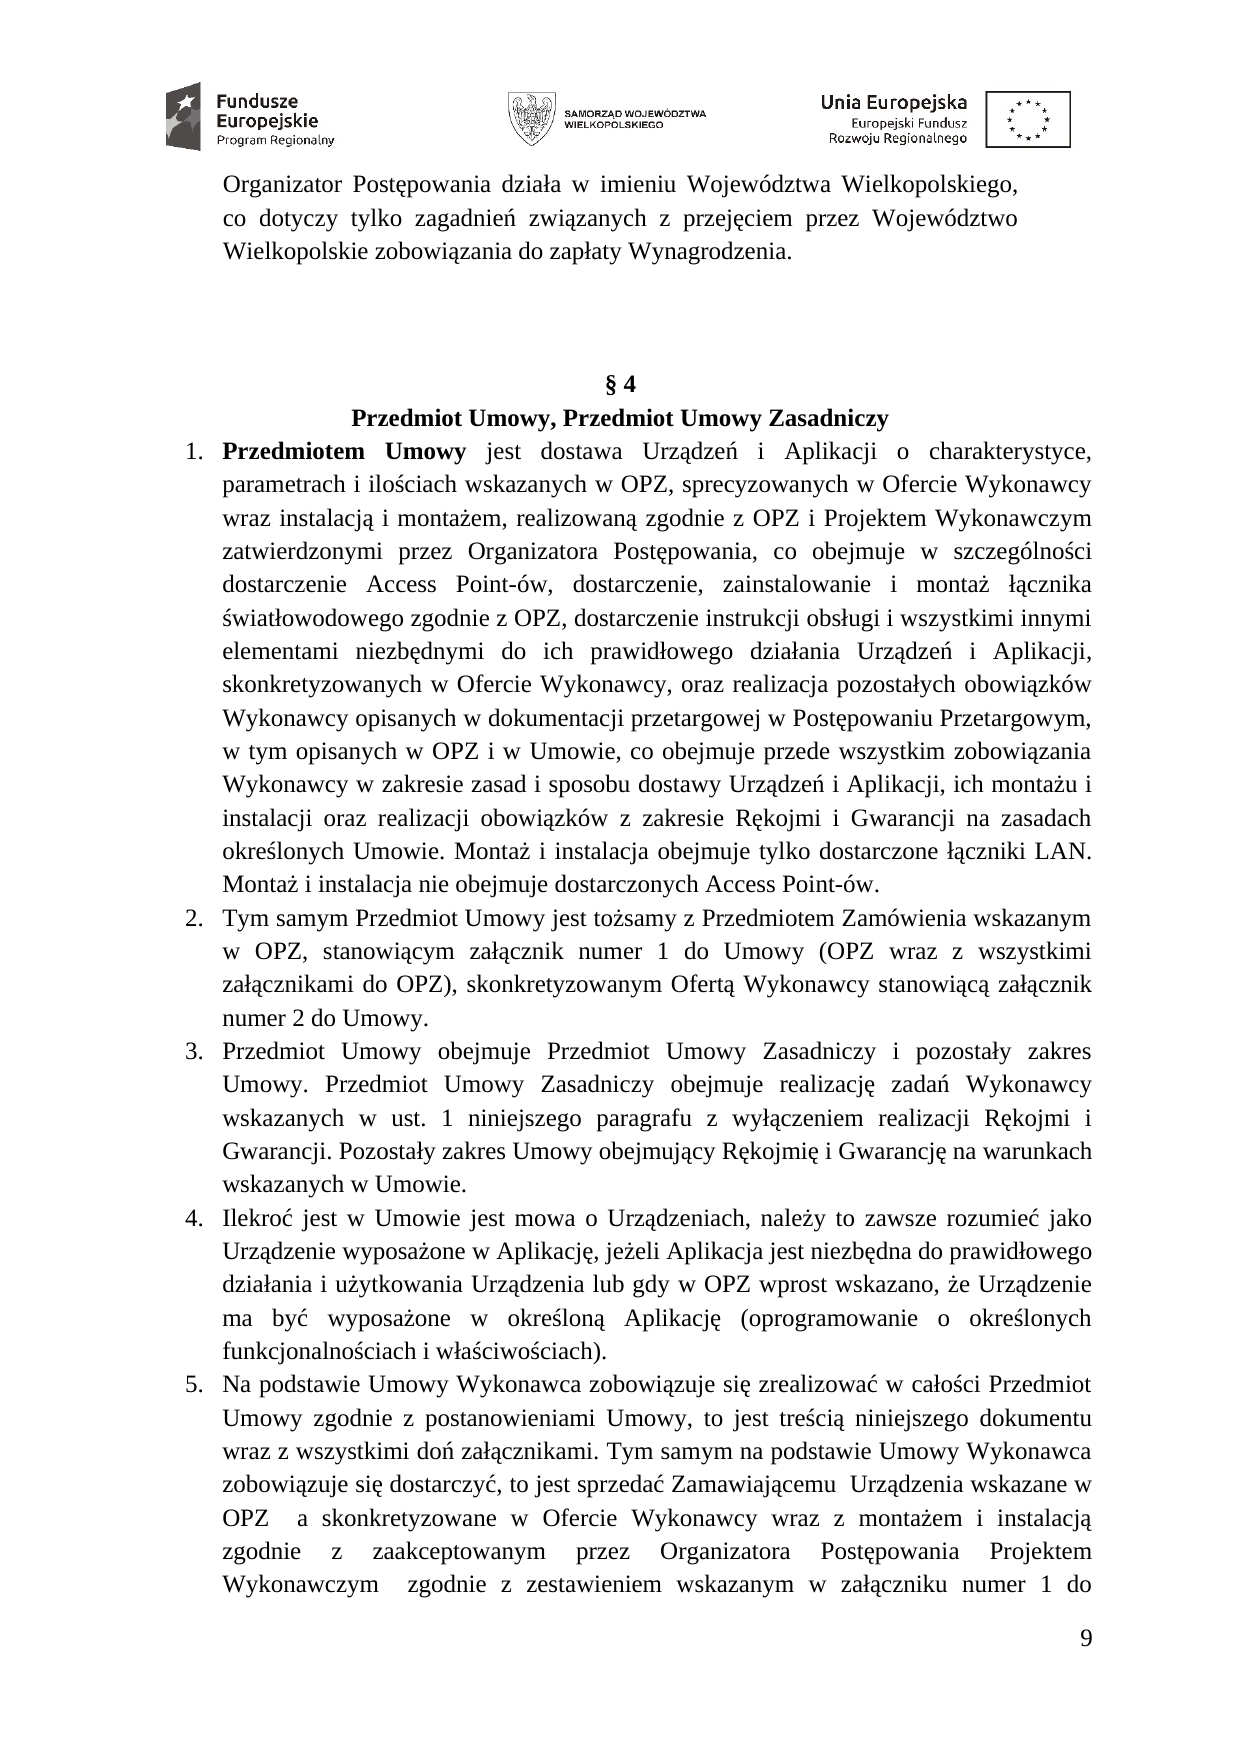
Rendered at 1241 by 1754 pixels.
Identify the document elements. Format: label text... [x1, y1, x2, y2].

list Przedmiotem Umowy jest dostawa Urządzeń i Aplikacji o charakterystyce, parametrach i ilościach wskazanych w OPZ, sprecyzowanych w Ofercie Wykonawcy wraz instalacją i montażem, realizowaną zgodnie z OPZ i Projektem Wykonawczym zatwierdzonymi przez Organizatora Postępowania, co obejmuje w szczególności dostarczenie Access Point-ów, dostarczenie, zainstalowanie i montaż łącznika światłowodowego zgodnie z OPZ, dostarczenie instrukcji obsługi i wszystkimi innymi elementami niezbędnymi do ich prawidłowego działania Urządzeń i Aplikacji, skonkretyzowanych w Ofercie Wykonawcy, oraz realizacja pozostałych obowiązków Wykonawcy opisanych w dokumentacji przetargowej w Postępowaniu Przetargowym, w tym opisanych w OPZ i w Umowie, co obejmuje przede wszystkim zobowiązania Wykonawcy w zakresie zasad i sposobu dostawy Urządzeń i Aplikacji, ich montażu i instalacji oraz realizacji obowiązków z zakresie Rękojmi i Gwarancji na zasadach określonych Umowie. Montaż i instalacja obejmuje tylko dostarczone łączniki LAN. Montaż i instalacja nie obejmuje dostarczonych Access Point-ów. [185, 432, 1093, 898]
picture [147, 73, 1089, 165]
text § 4 [148, 365, 1093, 398]
list Przedmiot Umowy obejmuje Przedmiot Umowy Zasadniczy i pozostały zakres Umowy. Przedmiot Umowy Zasadniczy obejmuje realizację zadań Wykonawcy wskazanych w ust. 1 niniejszego paragrafu z wyłączeniem realizacji Rękojmi i Gwarancji. Pozostały zakres Umowy obejmujący Rękojmię i Gwarancję na warunkach wskazanych w Umowie. [185, 1032, 1093, 1198]
list Tym samym Przedmiot Umowy jest tożsamy z Przedmiotem Zamówienia wskazanym w OPZ, stanowiącym załącznik numer 1 do Umowy (OPZ wraz z wszystkimi załącznikami do OPZ), skonkretyzowanym Ofertą Wykonawcy stanowiącą załącznik numer 2 do Umowy. [185, 898, 1093, 1032]
text Przedmiot Umowy, Przedmiot Umowy Zasadniczy [148, 398, 1093, 432]
list Ilekroć jest w Umowie jest mowa o Urządzeniach, należy to zawsze rozumieć jako Urządzenie wyposażone w Aplikację, jeżeli Aplikacja jest niezbędna do prawidłowego działania i użytkowania Urządzenia lub gdy w OPZ wprost wskazano, że Urządzenie ma być wyposażone w określoną Aplikację (oprogramowanie o określonych funkcjonalnościach i właściwościach). [185, 1198, 1093, 1365]
